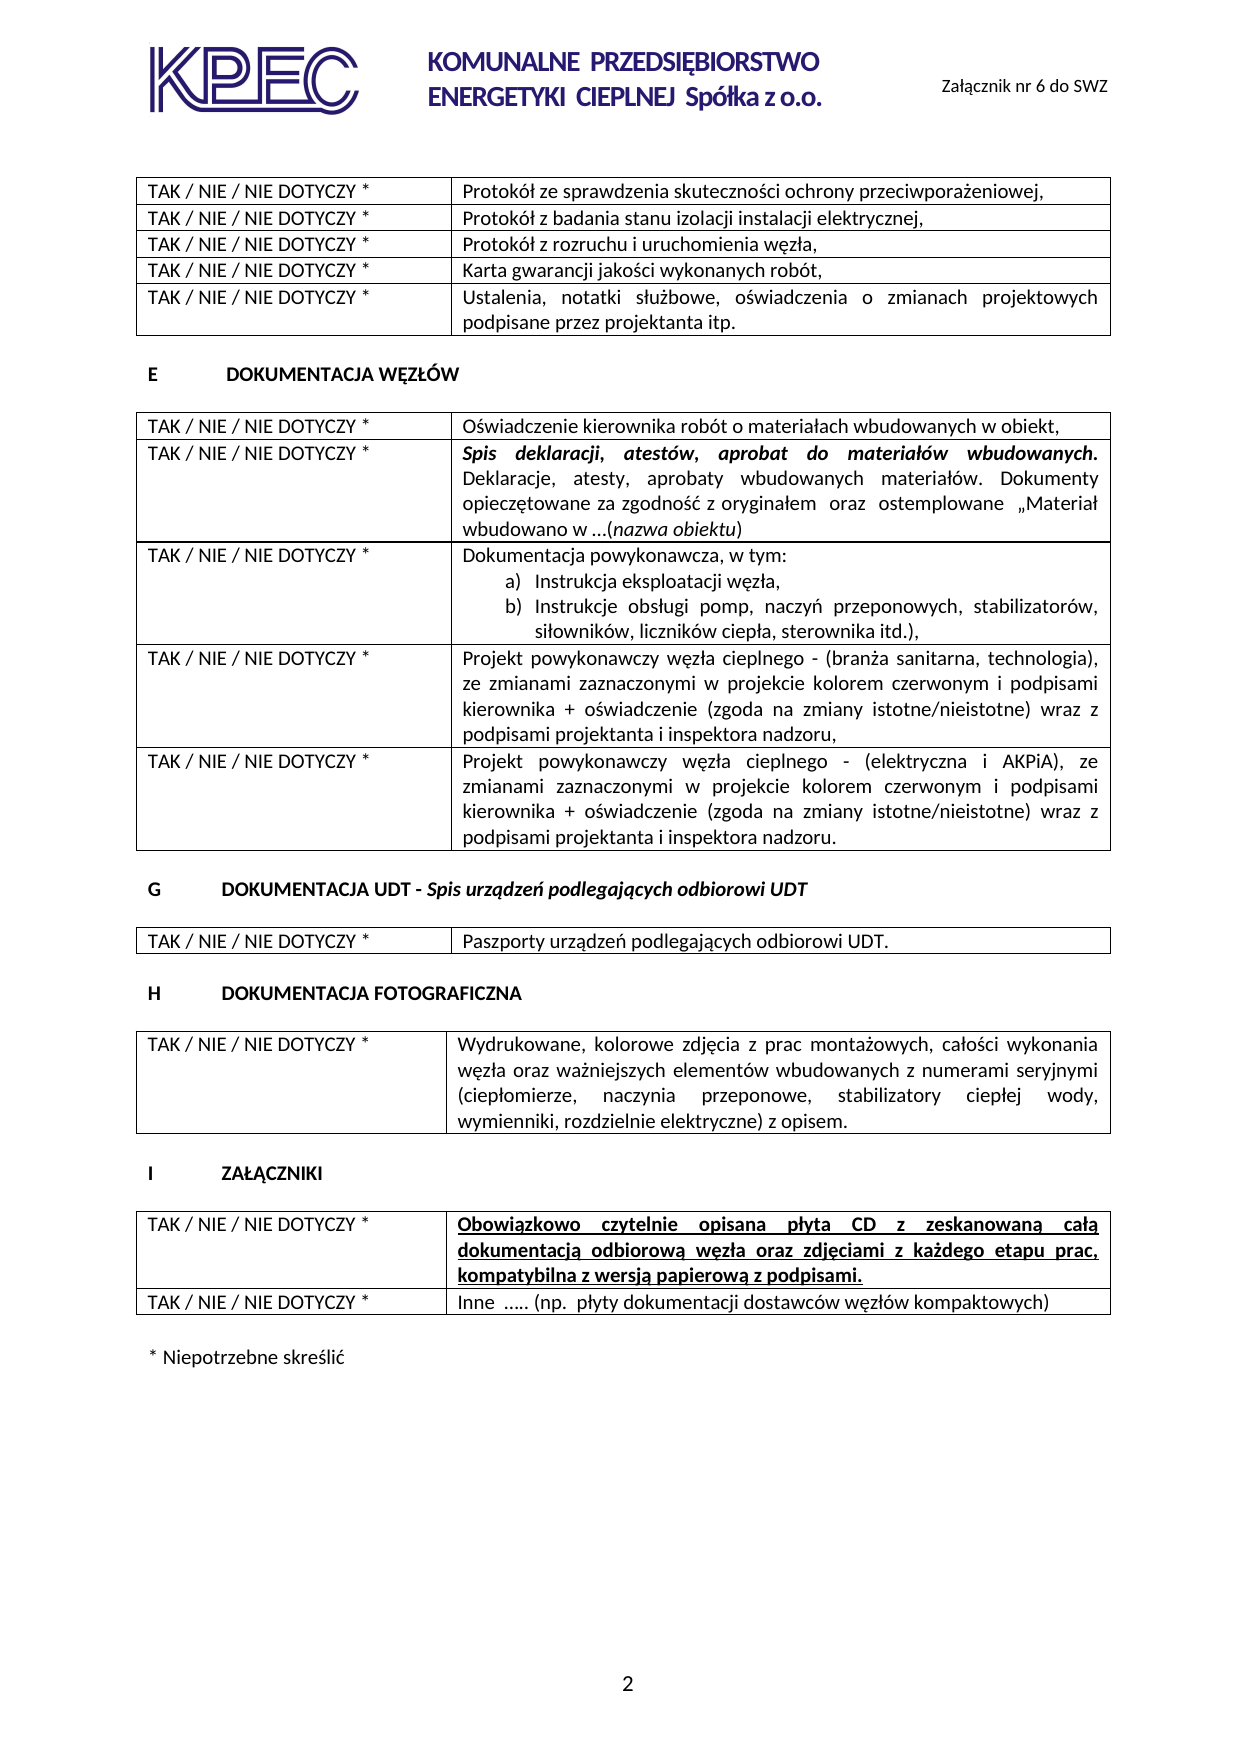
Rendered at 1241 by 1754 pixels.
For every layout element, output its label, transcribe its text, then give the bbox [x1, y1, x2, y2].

text * Niepotrzebne skreślić [148, 1344, 1107, 1370]
table_header TAK / NIE / NIE DOTYCZY * [137, 413, 451, 439]
table_cell Projekt powykonawczy węzła cieplnego - (elektryczna i AKPiA), ze zmianami zaznaczonymi w projekcie kolorem czerwonym i podpisami kierownika + oświadczenie (zgoda na zmiany istotne/nieistotne) wraz z podpisami projektanta i inspektora nadzoru. [452, 748, 1110, 849]
text G DOKUMENTACJA UDT - Spis urządzeń podlegających odbiorowi UDT [148, 876, 1107, 901]
table_cell Projekt powykonawczy węzła cieplnego - (branża sanitarna, technologia), ze zmianami zaznaczonymi w projekcie kolorem czerwonym i podpisami kierownika + oświadczenie (zgoda na zmiany istotne/nieistotne) wraz z podpisami projektanta i inspektora nadzoru, [452, 645, 1110, 747]
table_cell TAK / NIE / NIE DOTYCZY * [137, 231, 451, 257]
table_cell TAK / NIE / NIE DOTYCZY * [137, 543, 451, 644]
table_header TAK / NIE / NIE DOTYCZY * [137, 1032, 446, 1133]
table_cell Spis deklaracji, atestów, aprobat do materiałów wbudowanych. Deklaracje, atesty, aprobaty wbudowanych materiałów. Dokumenty opieczętowane za zgodność z oryginałem oraz ostemplowane „Materiał wbudowano w …(nazwa obiektu) [452, 440, 1110, 541]
table_cell Karta gwarancji jakości wykonanych robót, [452, 258, 1110, 283]
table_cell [137, 178, 451, 204]
table_header TAK / NIE / NIE DOTYCZY * [137, 928, 451, 953]
text I ZAŁĄCZNIKI [148, 1160, 1107, 1185]
table_header Wydrukowane, kolorowe zdjęcia z prac montażowych, całości wykonania węzła oraz ważniejszych elementów wbudowanych z numerami seryjnymi (ciepłomierze, naczynia przeponowe, stabilizatory ciepłej wody, wymienniki, rozdzielnie elektryczne) z opisem. [447, 1032, 1110, 1133]
table_cell TAK / NIE / NIE DOTYCZY * [137, 1289, 446, 1314]
table_header Paszporty urządzeń podlegających odbiorowi UDT. [452, 928, 1110, 953]
picture [149, 42, 360, 117]
table_header Oświadczenie kierownika robót o materiałach wbudowanych w obiekt, [452, 413, 1110, 439]
table_header Obowiązkowo czytelnie opisana płyta CD z zeskanowaną całą dokumentacją odbiorową węzła oraz zdjęciami z każdego etapu prac, kompatybilna z wersją papierową z podpisami. [447, 1212, 1110, 1288]
table_cell Protokół z badania stanu izolacji instalacji elektrycznej, [452, 205, 1110, 230]
table_cell Protokół ze sprawdzenia skuteczności ochrony przeciwporażeniowej, [452, 178, 1110, 204]
table_cell TAK / NIE / NIE DOTYCZY * [137, 645, 451, 747]
text H DOKUMENTACJA FOTOGRAFICZNA [148, 980, 1107, 1005]
table_cell Ustalenia, notatki służbowe, oświadczenia o zmianach projektowych podpisane przez projektanta itp. [452, 284, 1110, 335]
text E DOKUMENTACJA WĘZŁÓW [148, 361, 1107, 387]
table_cell TAK / NIE / NIE DOTYCZY * [137, 748, 451, 849]
table_cell Dokumentacja powykonawcza, w tym: Instrukcja eksploatacji węzła, Instrukcje obsługi pomp, naczyń przeponowych, stabilizatorów, siłowników, liczników ciepła, sterownika itd.), [452, 543, 1110, 644]
table_cell TAK / NIE / NIE DOTYCZY * [137, 258, 451, 283]
table_cell Inne ….. (np. płyty dokumentacji dostawców węzłów kompaktowych) [447, 1289, 1110, 1314]
table_cell TAK / NIE / NIE DOTYCZY * [137, 205, 451, 230]
table_cell TAK / NIE / NIE DOTYCZY * [137, 440, 451, 541]
table_cell Protokół z rozruchu i uruchomienia węzła, [452, 231, 1110, 257]
table_header TAK / NIE / NIE DOTYCZY * [137, 1212, 446, 1288]
table_cell TAK / NIE / NIE DOTYCZY * [137, 284, 451, 335]
